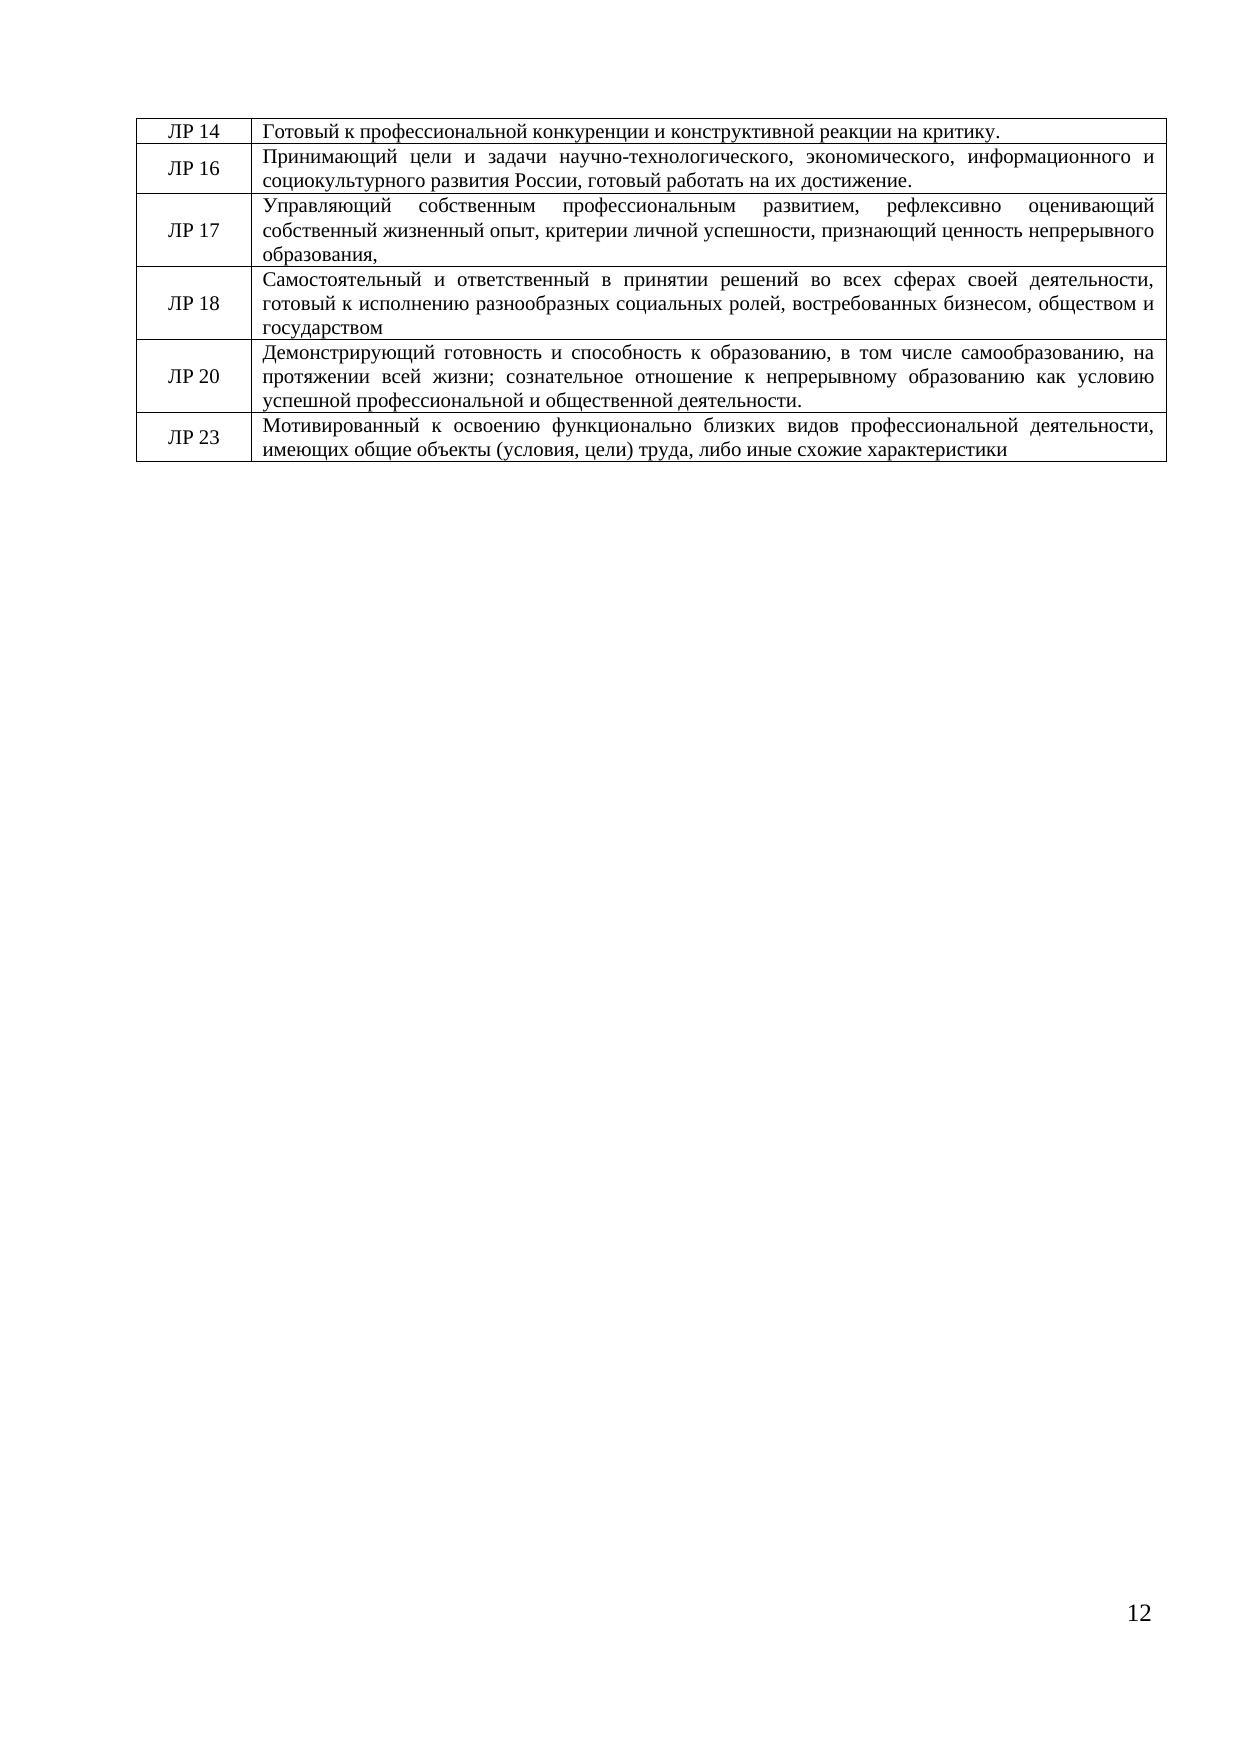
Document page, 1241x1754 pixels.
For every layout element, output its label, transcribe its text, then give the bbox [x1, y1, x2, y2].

table_cell ЛР 17 [137, 194, 251, 266]
table_cell ЛР 16 [137, 144, 251, 192]
table_cell Готовый к профессиональной конкуренции и конструктивной реакции на критику. [252, 119, 1166, 143]
table_cell ЛР 14 [137, 119, 251, 143]
table_cell Демонстрирующий готовность и способность к образованию, в том числе самообразованию, на протяжении всей жизни; сознательное отношение к непрерывному образованию как условию успешной профессиональной и общественной деятельности. [252, 340, 1166, 412]
table_cell Управляющий собственным профессиональным развитием, рефлексивно оценивающий собственный жизненный опыт, критерии личной успешности, признающий ценность непрерывного образования, [252, 194, 1166, 266]
table_cell Принимающий цели и задачи научно-технологического, экономического, информационного и социокультурного развития России, готовый работать на их достижение. [252, 144, 1166, 192]
table_cell Мотивированный к освоению функционально близких видов профессиональной деятельности, имеющих общие объекты (условия, цели) труда, либо иные схожие характеристики [252, 413, 1166, 461]
table_cell ЛР 18 [137, 267, 251, 339]
table_cell ЛР 20 [137, 340, 251, 412]
table_cell Самостоятельный и ответственный в принятии решений во всех сферах своей деятельности, готовый к исполнению разнообразных социальных ролей, востребованных бизнесом, обществом и государством [252, 267, 1166, 339]
table_cell ЛР 23 [137, 413, 251, 461]
